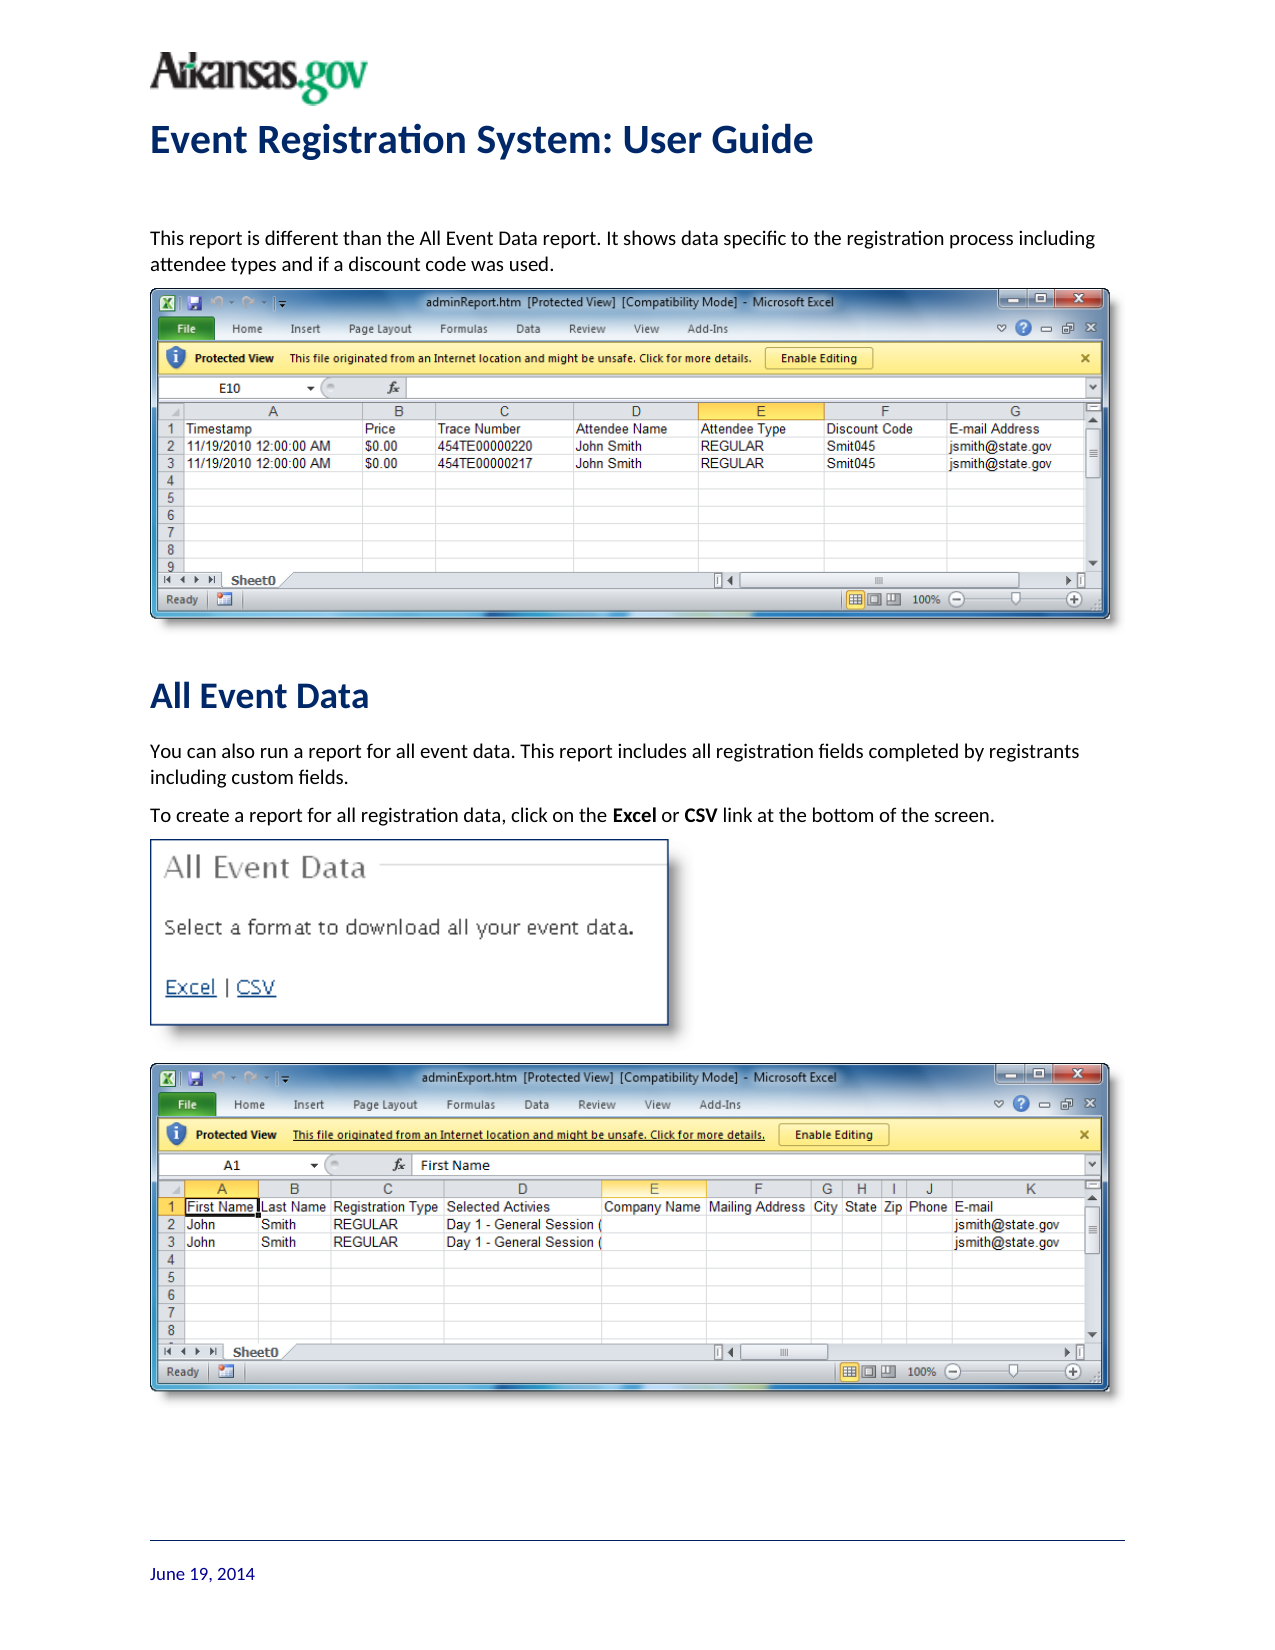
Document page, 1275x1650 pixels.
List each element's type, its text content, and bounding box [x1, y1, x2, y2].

picture [150, 288, 1125, 635]
text You can also run a report for all event data. This report includes all registration fields completed by registrants including custom fields. [150, 738, 1125, 789]
picture [150, 1063, 1125, 1408]
picture [150, 839, 694, 1051]
picture [150, 52, 368, 106]
text This report is different than the All Event Data report. It shows data specific to the registration process including attendee types and if a discount code was used. [150, 225, 1125, 276]
subtitle All Event Data [150, 672, 1125, 718]
list To create a report for all registration data, click on the Excel or CSV link at the bottom of the screen. [150, 802, 1125, 827]
